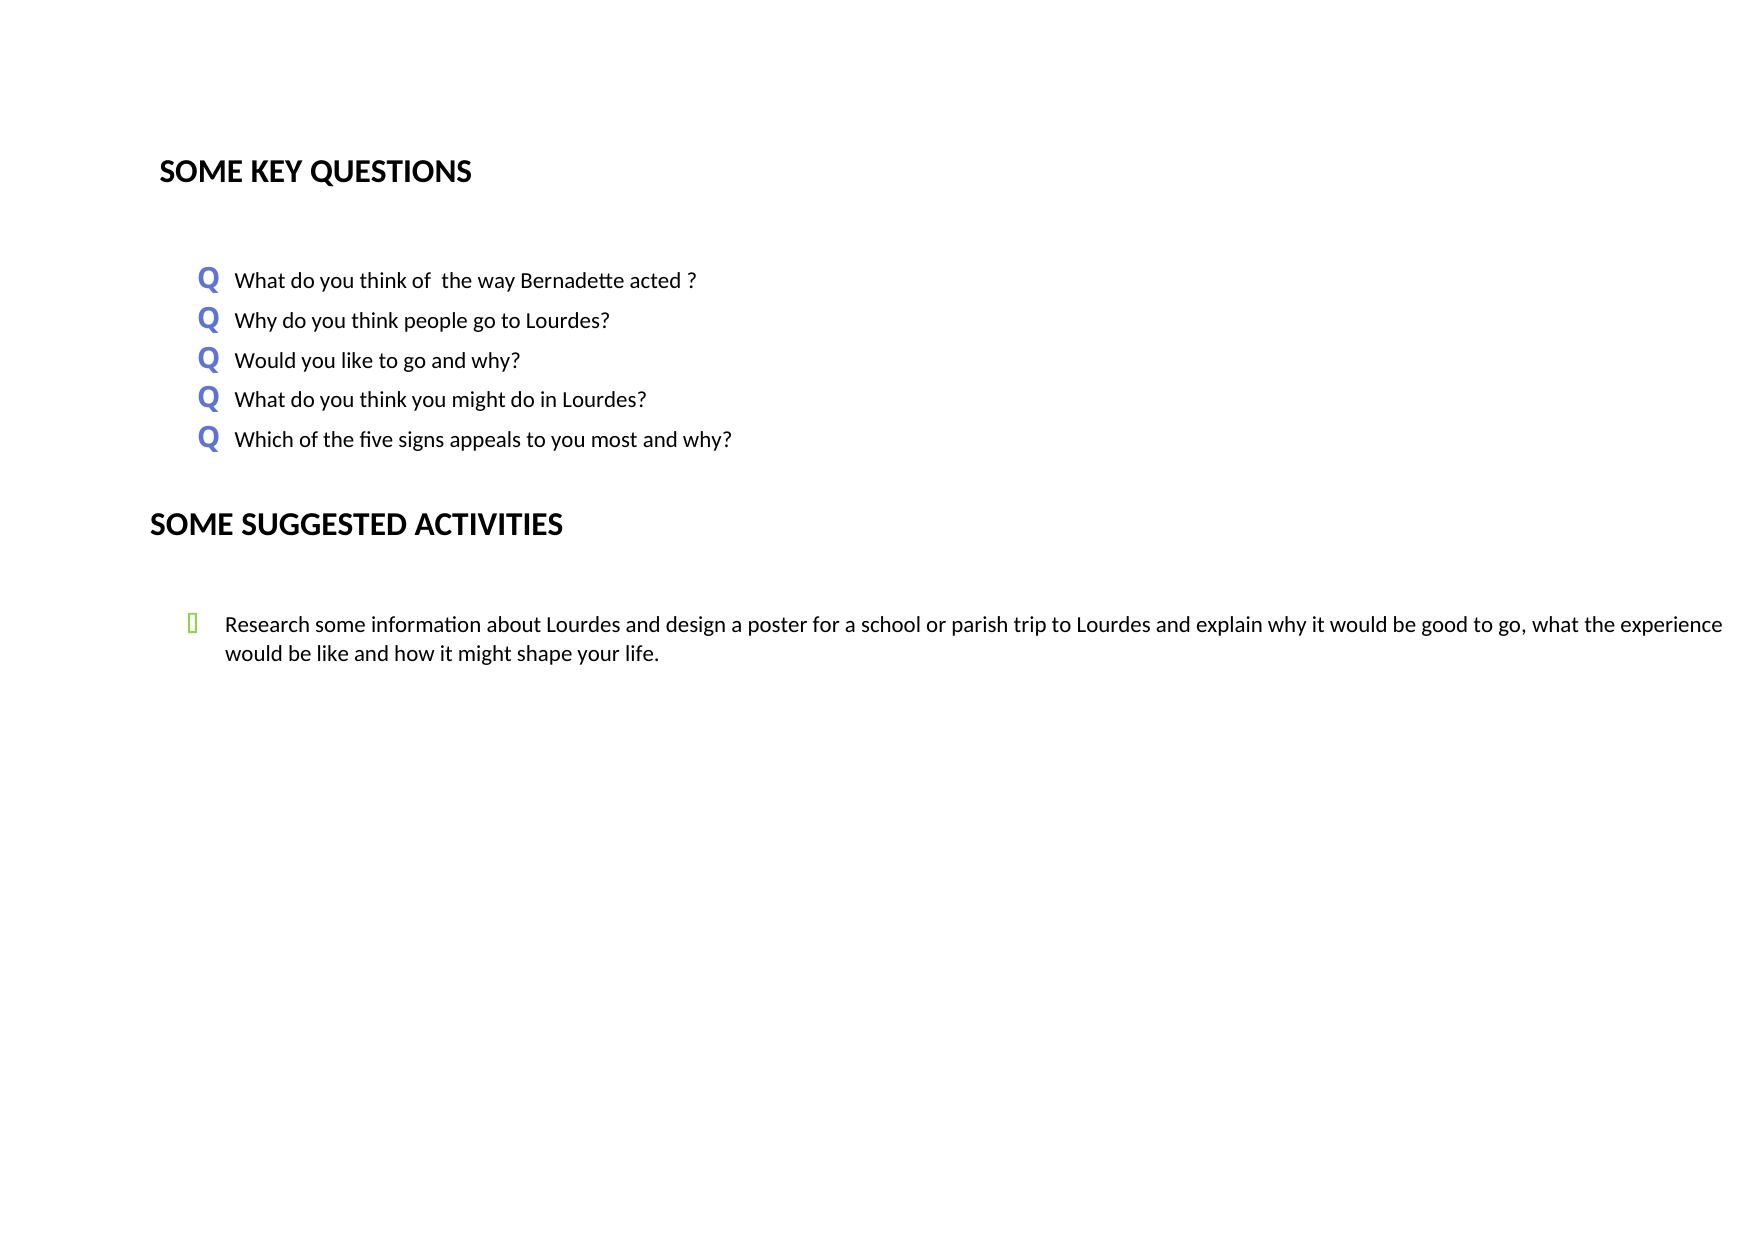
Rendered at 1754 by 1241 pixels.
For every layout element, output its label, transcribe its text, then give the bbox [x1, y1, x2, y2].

list What do you think of the way Bernadette acted ? [197, 257, 1728, 297]
list Research some information about Lourdes and design a poster for a school or parish trip to Lourdes and explain why it would be good to go, what the experience would be like and how it might shape your life. [187, 610, 1728, 667]
list Which of the five signs appeals to you most and why? [197, 416, 1728, 456]
text SOME SUGGESTED ACTIVITIES [150, 503, 1728, 543]
list What do you think you might do in Lourdes? [197, 377, 1728, 416]
list Why do you think people go to Lourdes? [197, 297, 1728, 337]
text SOME KEY QUESTIONS [159, 150, 1728, 191]
list Would you like to go and why? [197, 337, 1728, 377]
